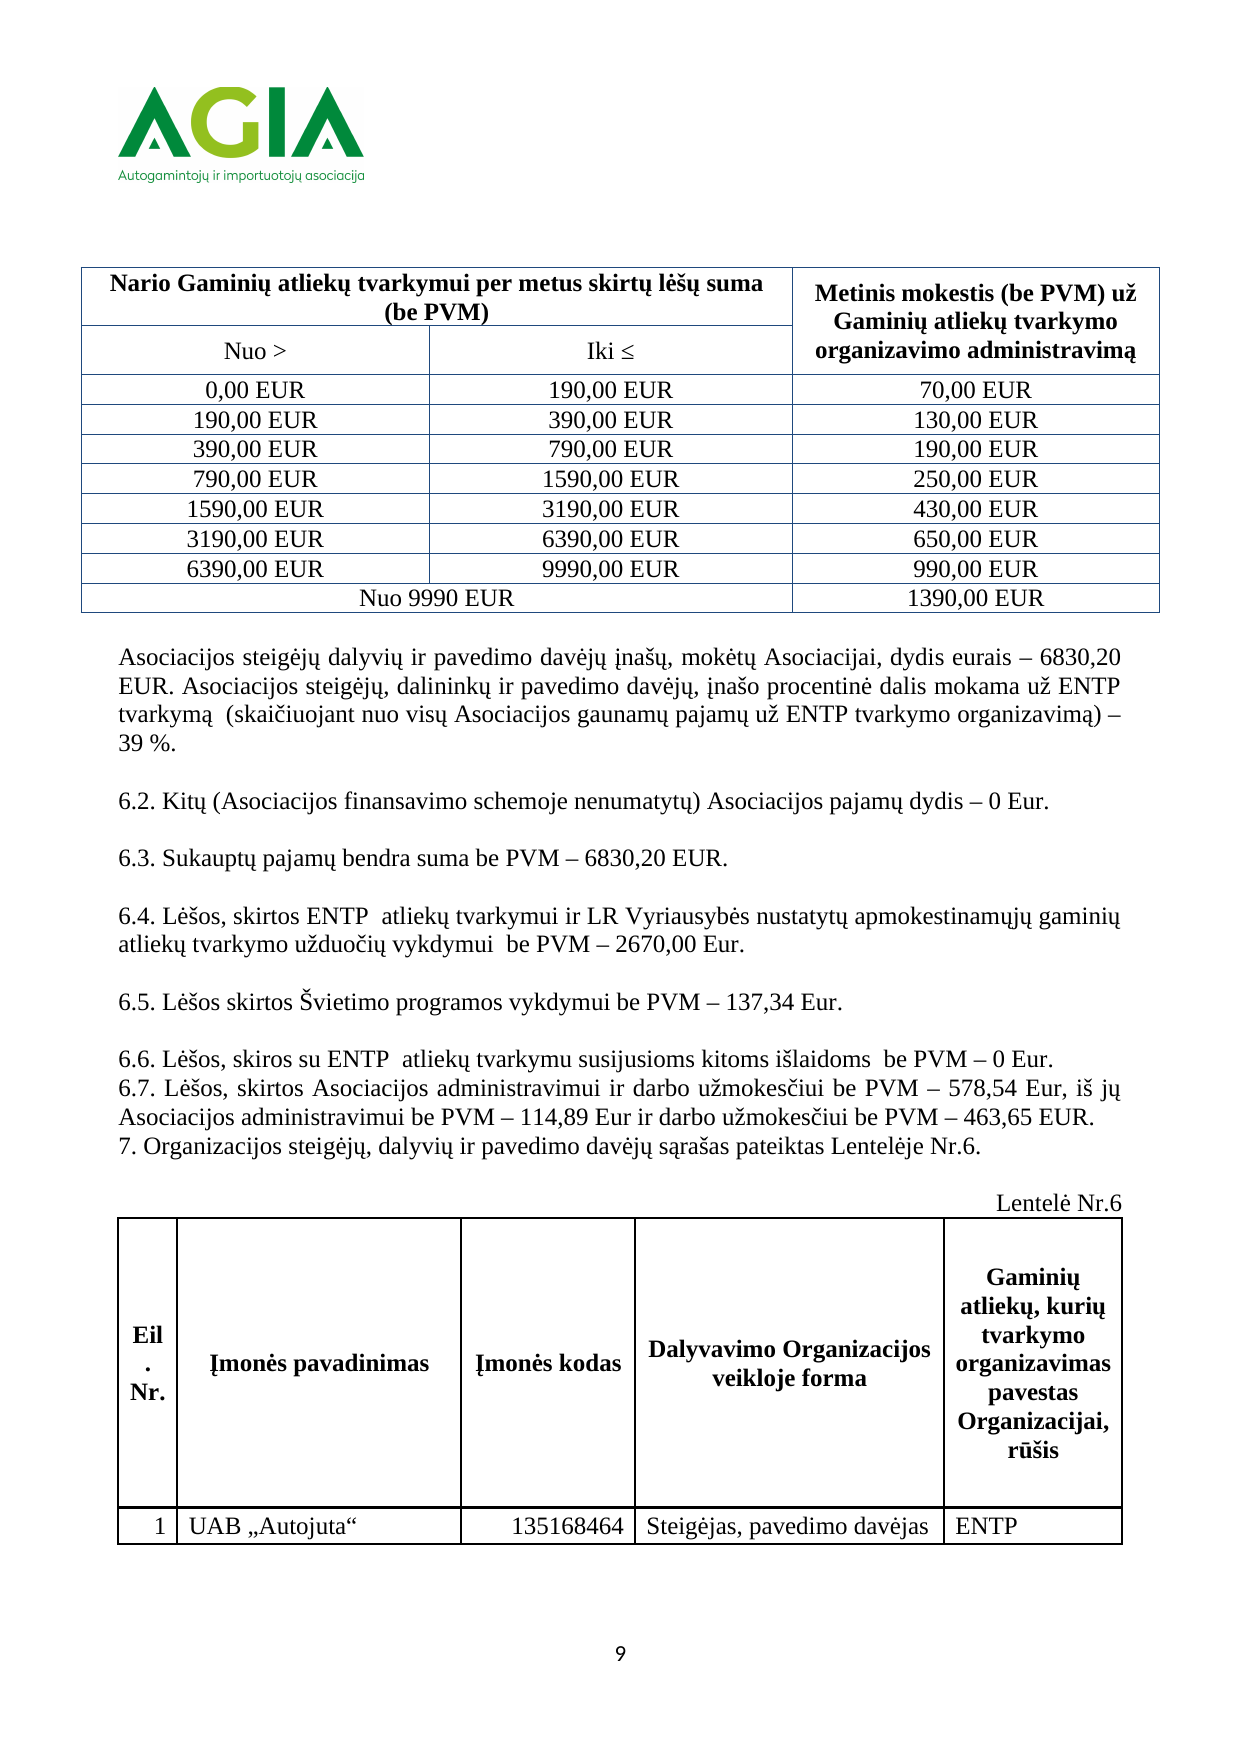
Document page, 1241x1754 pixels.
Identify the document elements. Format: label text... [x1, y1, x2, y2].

text Asociacijos steigėjų dalyvių ir pavedimo davėjų įnašų, mokėtų Asociacijai, dydis eurais – 6830,20 EUR. Asociacijos steigėjų, dalininkų ir pavedimo davėjų, įnašo procentinė dalis mokama už ENTP tvarkymą (skaičiuojant nuo visų Asociacijos gaunamų pajamų už ENTP tvarkymo organizavimą) – 39 %. [118, 642, 1122, 757]
text 6.6. Lėšos, skiros su ENTP atliekų tvarkymu susijusioms kitoms išlaidoms be PVM – 0 Eur. [118, 1044, 1122, 1073]
table_header Metinis mokestis (be PVM) už Gaminių atliekų tvarkymo organizavimo administravimą [793, 268, 1159, 374]
table_header Dalyvavimo Organizacijos veikloje forma [636, 1219, 943, 1506]
table_cell 650,00 EUR [793, 524, 1159, 553]
table_cell 790,00 EUR [430, 435, 792, 463]
table_cell 390,00 EUR [430, 405, 792, 433]
table_cell Iki ≤ [430, 326, 792, 374]
text 7. Organizacijos steigėjų, dalyvių ir pavedimo davėjų sąrašas pateiktas Lentelėje Nr.6. [118, 1131, 1122, 1159]
table_header Eil. Nr. [119, 1219, 176, 1506]
table_cell 0,00 EUR [82, 375, 429, 404]
table_cell Nuo ˃ [82, 326, 429, 374]
text 6.4. Lėšos, skirtos ENTP atliekų tvarkymui ir LR Vyriausybės nustatytų apmokestinamųjų gaminių atliekų tvarkymo užduočių vykdymui be PVM – 2670,00 Eur. [118, 901, 1122, 958]
table_cell 250,00 EUR [793, 464, 1159, 493]
table_header Įmonės pavadinimas [178, 1219, 460, 1506]
table_cell 6390,00 EUR [82, 554, 429, 582]
table_cell 1590,00 EUR [430, 464, 792, 493]
table_cell 190,00 EUR [430, 375, 792, 404]
picture [118, 87, 364, 183]
table_cell 3190,00 EUR [430, 494, 792, 523]
table_cell 6390,00 EUR [430, 524, 792, 553]
table_cell UAB „Autojuta“ [178, 1509, 460, 1543]
table_cell 135168464 [462, 1509, 634, 1543]
table_cell 1390,00 EUR [793, 584, 1159, 612]
table_cell 190,00 EUR [82, 405, 429, 433]
table_cell 390,00 EUR [82, 435, 429, 463]
table_cell Nuo 9990 EUR [82, 584, 792, 612]
text 6.3. Sukauptų pajamų bendra suma be PVM – 6830,20 EUR. [118, 843, 1122, 872]
table_cell 1590,00 EUR [82, 494, 429, 523]
table_cell 790,00 EUR [82, 464, 429, 493]
text 6.7. Lėšos, skirtos Asociacijos administravimui ir darbo užmokesčiui be PVM – 578,54 Eur, iš jų Asociacijos administravimui be PVM – 114,89 Eur ir darbo užmokesčiui be PVM – 463,65 EUR. [118, 1073, 1122, 1131]
table_header Gaminių atliekų, kurių tvarkymo organizavimas pavestas Organizacijai, rūšis [945, 1219, 1121, 1506]
table_cell 130,00 EUR [793, 405, 1159, 433]
table_header Įmonės kodas [462, 1219, 634, 1506]
text 6.2. Kitų (Asociacijos finansavimo schemoje nenumatytų) Asociacijos pajamų dydis – 0 Eur. [118, 786, 1122, 814]
table_cell 3190,00 EUR [82, 524, 429, 553]
table_cell Steigėjas, pavedimo davėjas [636, 1509, 943, 1543]
table_cell ENTP [945, 1509, 1121, 1543]
text 6.5. Lėšos skirtos Švietimo programos vykdymui be PVM – 137,34 Eur. [118, 987, 1122, 1016]
table_cell 190,00 EUR [793, 435, 1159, 463]
table_cell 1 [119, 1509, 176, 1543]
table_cell 70,00 EUR [793, 375, 1159, 404]
table_cell 430,00 EUR [793, 494, 1159, 523]
table_cell 9990,00 EUR [430, 554, 792, 582]
table_header Nario Gaminių atliekų tvarkymui per metus skirtų lėšų suma (be PVM) [82, 268, 792, 325]
text Lentelė Nr.6 [118, 1188, 1122, 1217]
table_cell 990,00 EUR [793, 554, 1159, 582]
